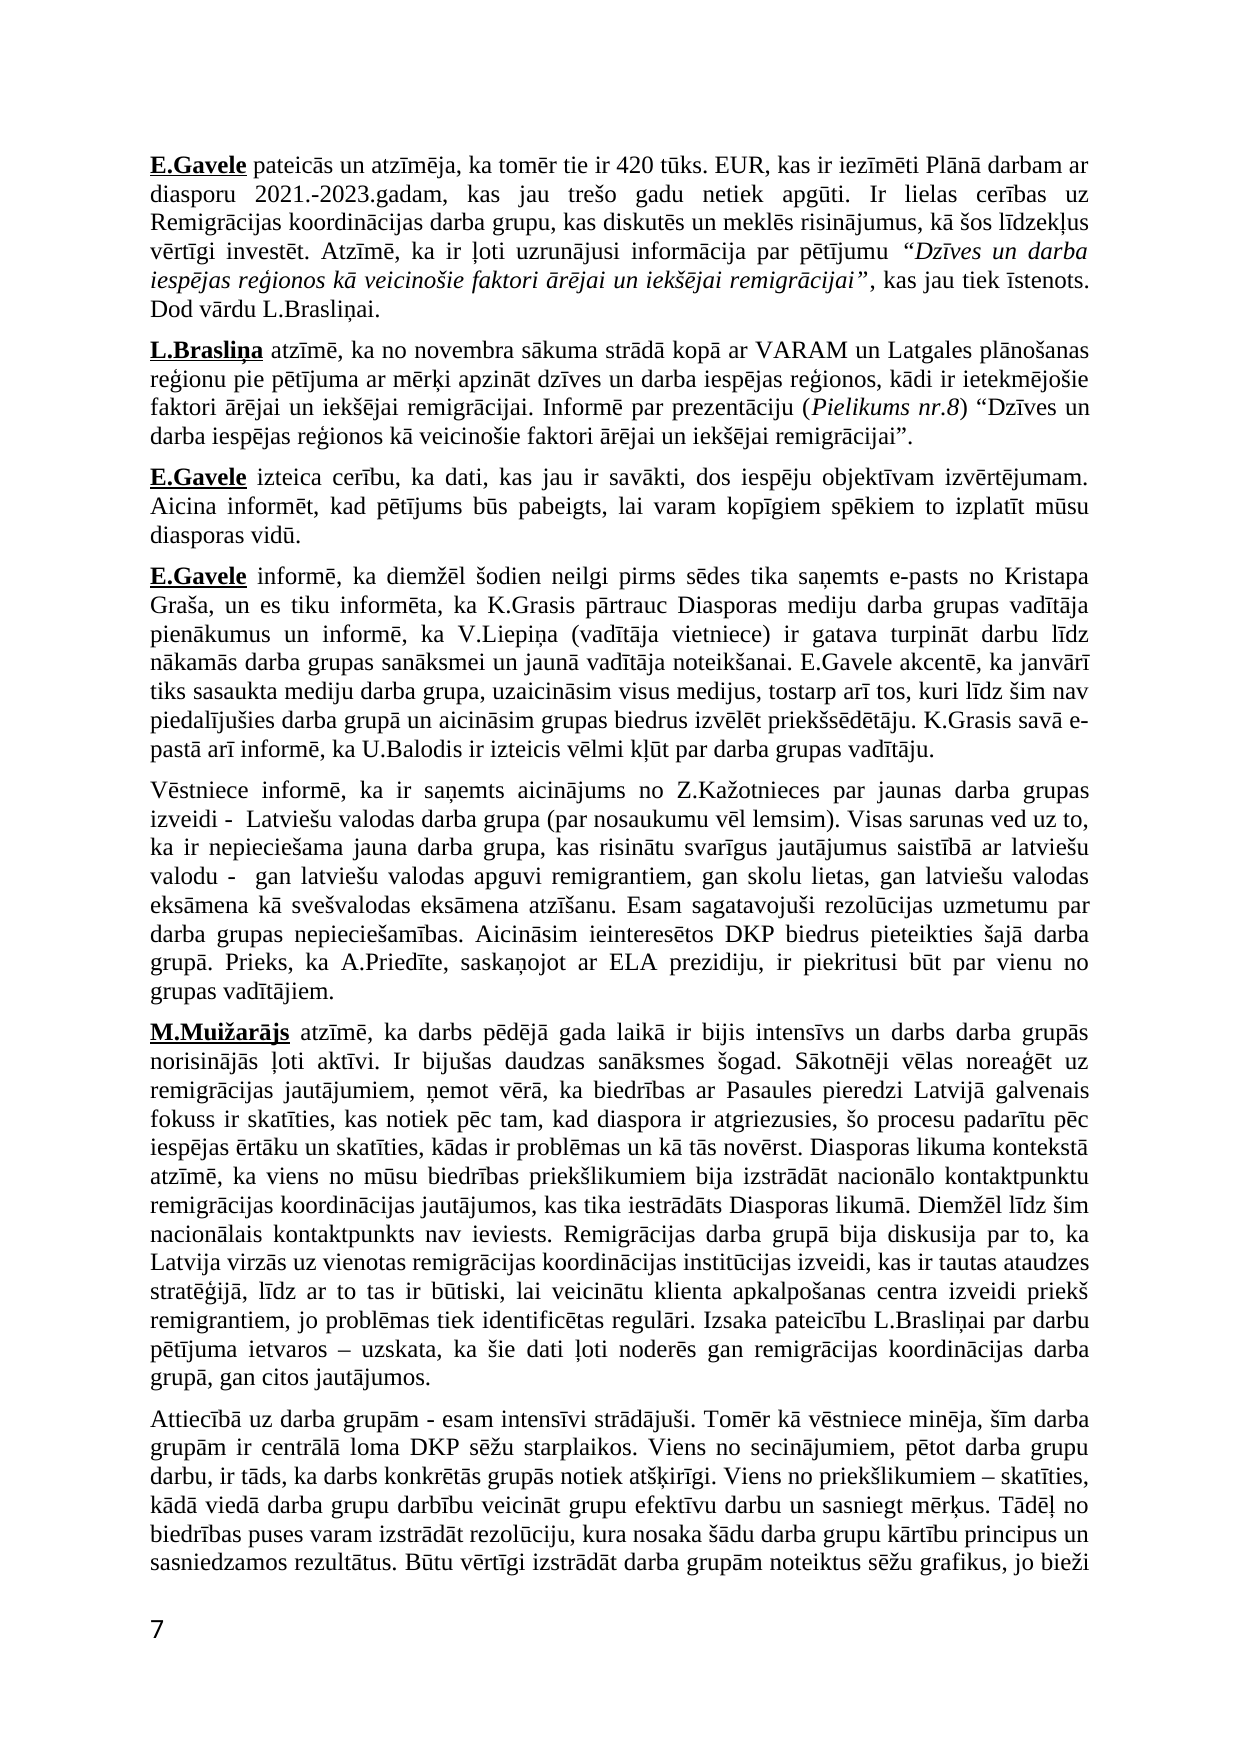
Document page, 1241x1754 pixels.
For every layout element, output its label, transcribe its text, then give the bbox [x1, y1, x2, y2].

text E.Gavele informē, ka diemžēl šodien neilgi pirms sēdes tika saņemts e-pasts no Kristapa Graša, un es tiku informēta, ka K.Grasis pārtrauc Diasporas mediju darba grupas vadītāja pienākumus un informē, ka V.Liepiņa (vadītāja vietniece) ir gatava turpināt darbu līdz nākamās darba grupas sanāksmei un jaunā vadītāja noteikšanai. E.Gavele akcentē, ka janvārī tiks sasaukta mediju darba grupa, uzaicināsim visus medijus, tostarp arī tos, kuri līdz šim nav piedalījušies darba grupā un aicināsim grupas biedrus izvēlēt priekšsēdētāju. K.Grasis savā e-pastā arī informē, ka U.Balodis ir izteicis vēlmi kļūt par darba grupas vadītāju. [150, 561, 1090, 762]
text L.Brasliņa atzīmē, ka no novembra sākuma strādā kopā ar VARAM un Latgales plānošanas reģionu pie pētījuma ar mērķi apzināt dzīves un darba iespējas reģionos, kādi ir ietekmējošie faktori ārējai un iekšējai remigrācijai. Informē par prezentāciju (Pielikums nr.8) “Dzīves un darba iespējas reģionos kā veicinošie faktori ārējai un iekšējai remigrācijai”. [150, 335, 1090, 450]
text E.Gavele pateicās un atzīmēja, ka tomēr tie ir 420 tūks. EUR, kas ir iezīmēti Plānā darbam ar diasporu 2021.-2023.gadam, kas jau trešo gadu netiek apgūti. Ir lielas cerības uz Remigrācijas koordinācijas darba grupu, kas diskutēs un meklēs risinājumus, kā šos līdzekļus vērtīgi investēt. Atzīmē, ka ir ļoti uzrunājusi informācija par pētījumu “Dzīves un darba iespējas reģionos kā veicinošie faktori ārējai un iekšējai remigrācijai”, kas jau tiek īstenots. Dod vārdu L.Brasliņai. [150, 150, 1090, 322]
text E.Gavele izteica cerību, ka dati, kas jau ir savākti, dos iespēju objektīvam izvērtējumam. Aicina informēt, kad pētījums būs pabeigts, lai varam kopīgiem spēkiem to izplatīt mūsu diasporas vidū. [150, 462, 1090, 549]
text M.Muižarājs atzīmē, ka darbs pēdējā gada laikā ir bijis intensīvs un darbs darba grupās norisinājās ļoti aktīvi. Ir bijušas daudzas sanāksmes šogad. Sākotnēji vēlas noreaģēt uz remigrācijas jautājumiem, ņemot vērā, ka biedrības ar Pasaules pieredzi Latvijā galvenais fokuss ir skatīties, kas notiek pēc tam, kad diaspora ir atgriezusies, šo procesu padarītu pēc iespējas ērtāku un skatīties, kādas ir problēmas un kā tās novērst. Diasporas likuma kontekstā atzīmē, ka viens no mūsu biedrības priekšlikumiem bija izstrādāt nacionālo kontaktpunktu remigrācijas koordinācijas jautājumos, kas tika iestrādāts Diasporas likumā. Diemžēl līdz šim nacionālais kontaktpunkts nav ieviests. Remigrācijas darba grupā bija diskusija par to, ka Latvija virzās uz vienotas remigrācijas koordinācijas institūcijas izveidi, kas ir tautas ataudzes stratēģijā, līdz ar to tas ir būtiski, lai veicinātu klienta apkalpošanas centra izveidi priekš remigrantiem, jo problēmas tiek identificētas regulāri. Izsaka pateicību L.Brasliņai par darbu pētījuma ietvaros – uzskata, ka šie dati ļoti noderēs gan remigrācijas koordinācijas darba grupā, gan citos jautājumos. [150, 1017, 1090, 1391]
text Vēstniece informē, ka ir saņemts aicinājums no Z.Kažotnieces par jaunas darba grupas izveidi - Latviešu valodas darba grupa (par nosaukumu vēl lemsim). Visas sarunas ved uz to, ka ir nepieciešama jauna darba grupa, kas risinātu svarīgus jautājumus saistībā ar latviešu valodu - gan latviešu valodas apguvi remigrantiem, gan skolu lietas, gan latviešu valodas eksāmena kā svešvalodas eksāmena atzīšanu. Esam sagatavojuši rezolūcijas uzmetumu par darba grupas nepieciešamības. Aicināsim ieinteresētos DKP biedrus pieteikties šajā darba grupā. Prieks, ka A.Priedīte, saskaņojot ar ELA prezidiju, ir piekritusi būt par vienu no grupas vadītājiem. [150, 775, 1090, 1005]
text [150, 1404, 1090, 1576]
